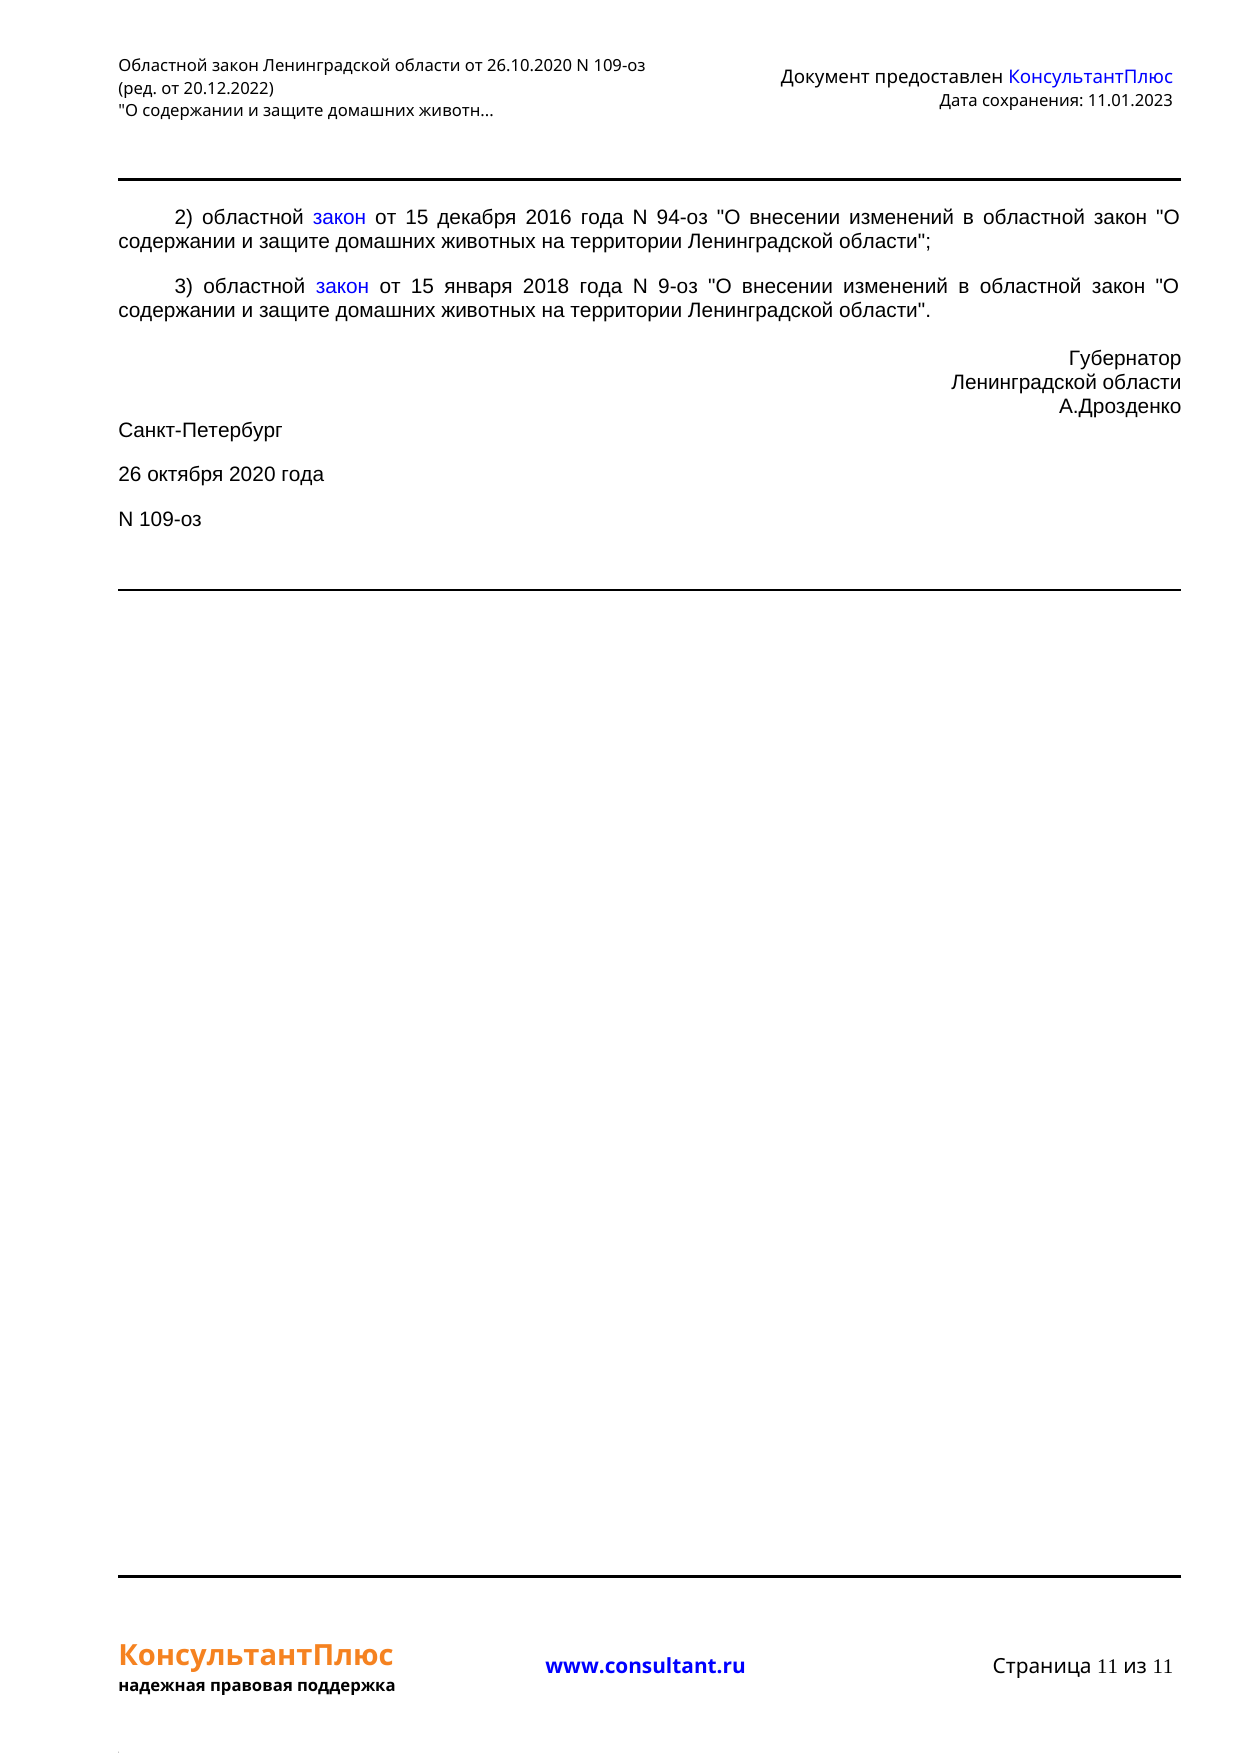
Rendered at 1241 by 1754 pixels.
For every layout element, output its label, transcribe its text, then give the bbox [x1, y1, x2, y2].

text Губернатор [118, 346, 1181, 369]
text 2) областной закон от 15 декабря 2016 года N 94-оз "О внесении изменений в областной закон "О содержании и защите домашних животных на территории Ленинградской области"; [118, 205, 1181, 253]
text Санкт-Петербург [118, 417, 1181, 441]
text 26 октября 2020 года [118, 462, 1181, 486]
text N 109-оз [118, 507, 1181, 531]
text А.Дрозденко [118, 393, 1181, 417]
text Ленинградской области [118, 369, 1181, 393]
text 3) областной закон от 15 января 2018 года N 9-оз "О внесении изменений в областной закон "О содержании и защите домашних животных на территории Ленинградской области". [118, 274, 1181, 322]
